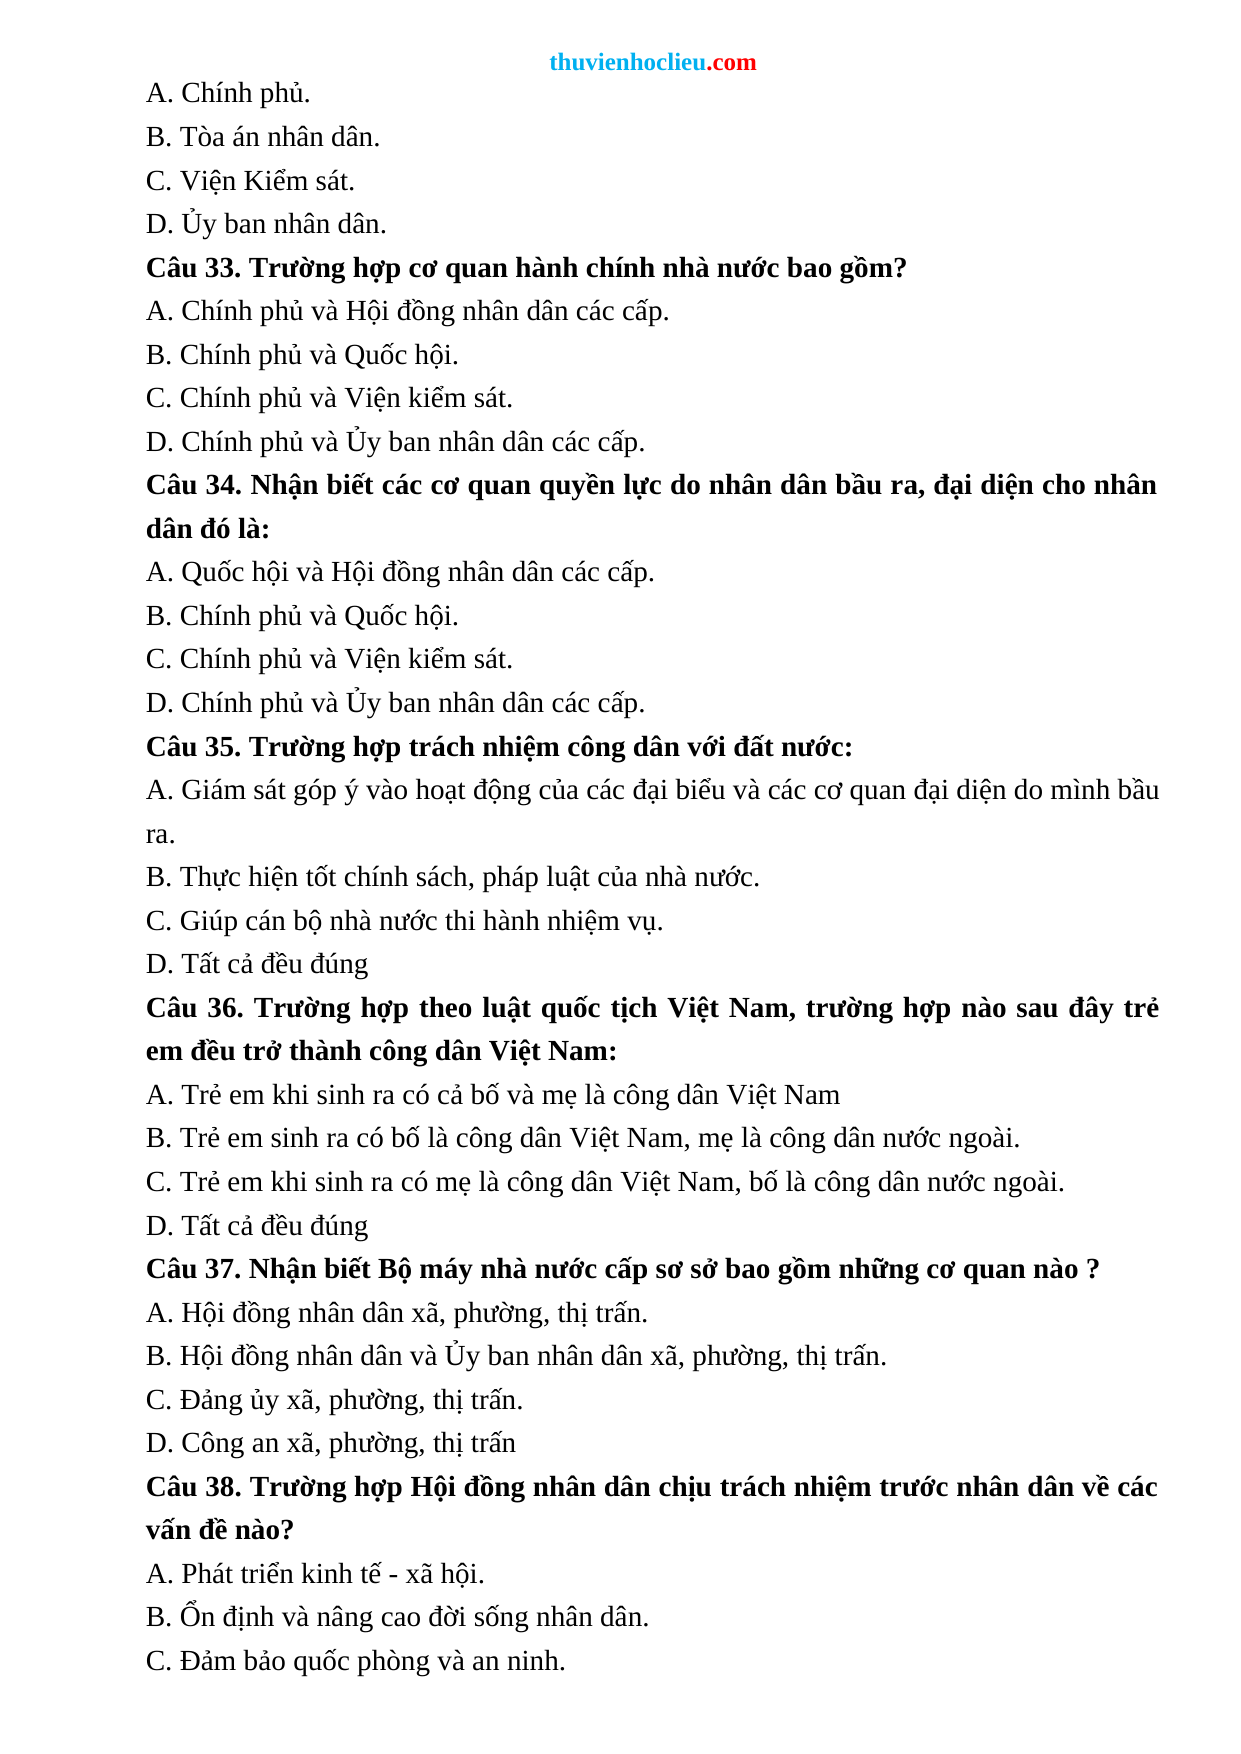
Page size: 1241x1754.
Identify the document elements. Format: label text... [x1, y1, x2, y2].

text A. Quốc hội và Hội đồng nhân dân các cấp. [146, 554, 1160, 588]
text C. Trẻ em khi sinh ra có mẹ là công dân Việt Nam, bố là công dân nước ngoài. [146, 1164, 1160, 1198]
text C. Chính phủ và Viện kiểm sát. [146, 380, 1160, 414]
text A. Trẻ em khi sinh ra có cả bố và mẹ là công dân Việt Nam [146, 1077, 1160, 1111]
text B. Tòa án nhân dân. [146, 119, 1160, 153]
text B. Trẻ em sinh ra có bố là công dân Việt Nam, mẹ là công dân nước ngoài. [146, 1121, 1160, 1154]
text Câu 38. Trường hợp Hội đồng nhân dân chịu trách nhiệm trước nhân dân về các vấn đề nào? [146, 1469, 1160, 1546]
text A. Giám sát góp ý vào hoạt động của các đại biểu và các cơ quan đại diện do mình bầu ra. [146, 772, 1160, 849]
text D. Chính phủ và Ủy ban nhân dân các cấp. [146, 424, 1160, 457]
text D. Ủy ban nhân dân. [146, 206, 1160, 240]
text B. Ổn định và nâng cao đời sống nhân dân. [146, 1599, 1160, 1633]
text B. Chính phủ và Quốc hội. [146, 337, 1160, 370]
text A. Chính phủ và Hội đồng nhân dân các cấp. [146, 293, 1160, 327]
text A. Chính phủ. [146, 76, 1160, 109]
text D. Tất cả đều đúng [146, 946, 1160, 980]
text C. Viện Kiểm sát. [146, 163, 1160, 196]
text Câu 35. Trường hợp trách nhiệm công dân với đất nước: [146, 729, 1160, 762]
text A. Hội đồng nhân dân xã, phường, thị trấn. [146, 1295, 1160, 1328]
text Câu 36. Trường hợp theo luật quốc tịch Việt Nam, trường hợp nào sau đây trẻ em đều trở thành công dân Việt Nam: [146, 990, 1160, 1067]
text C. Đảm bảo quốc phòng và an ninh. [146, 1643, 1160, 1677]
text D. Tất cả đều đúng [146, 1208, 1160, 1241]
text D. Công an xã, phường, thị trấn [146, 1425, 1160, 1459]
text D. Chính phủ và Ủy ban nhân dân các cấp. [146, 685, 1160, 719]
text Câu 37. Nhận biết Bộ máy nhà nước cấp sơ sở bao gồm những cơ quan nào ? [146, 1251, 1160, 1285]
text A. Phát triển kinh tế - xã hội. [146, 1556, 1160, 1589]
text C. Chính phủ và Viện kiểm sát. [146, 642, 1160, 675]
text B. Hội đồng nhân dân và Ủy ban nhân dân xã, phường, thị trấn. [146, 1338, 1160, 1372]
text Câu 34. Nhận biết các cơ quan quyền lực do nhân dân bầu ra, đại diện cho nhân dân đó là: [146, 467, 1160, 544]
text Câu 33. Trường hợp cơ quan hành chính nhà nước bao gồm? [146, 250, 1160, 283]
text C. Đảng ủy xã, phường, thị trấn. [146, 1382, 1160, 1415]
text B. Thực hiện tốt chính sách, pháp luật của nhà nước. [146, 859, 1160, 893]
text B. Chính phủ và Quốc hội. [146, 598, 1160, 632]
text C. Giúp cán bộ nhà nước thi hành nhiệm vụ. [146, 903, 1160, 936]
